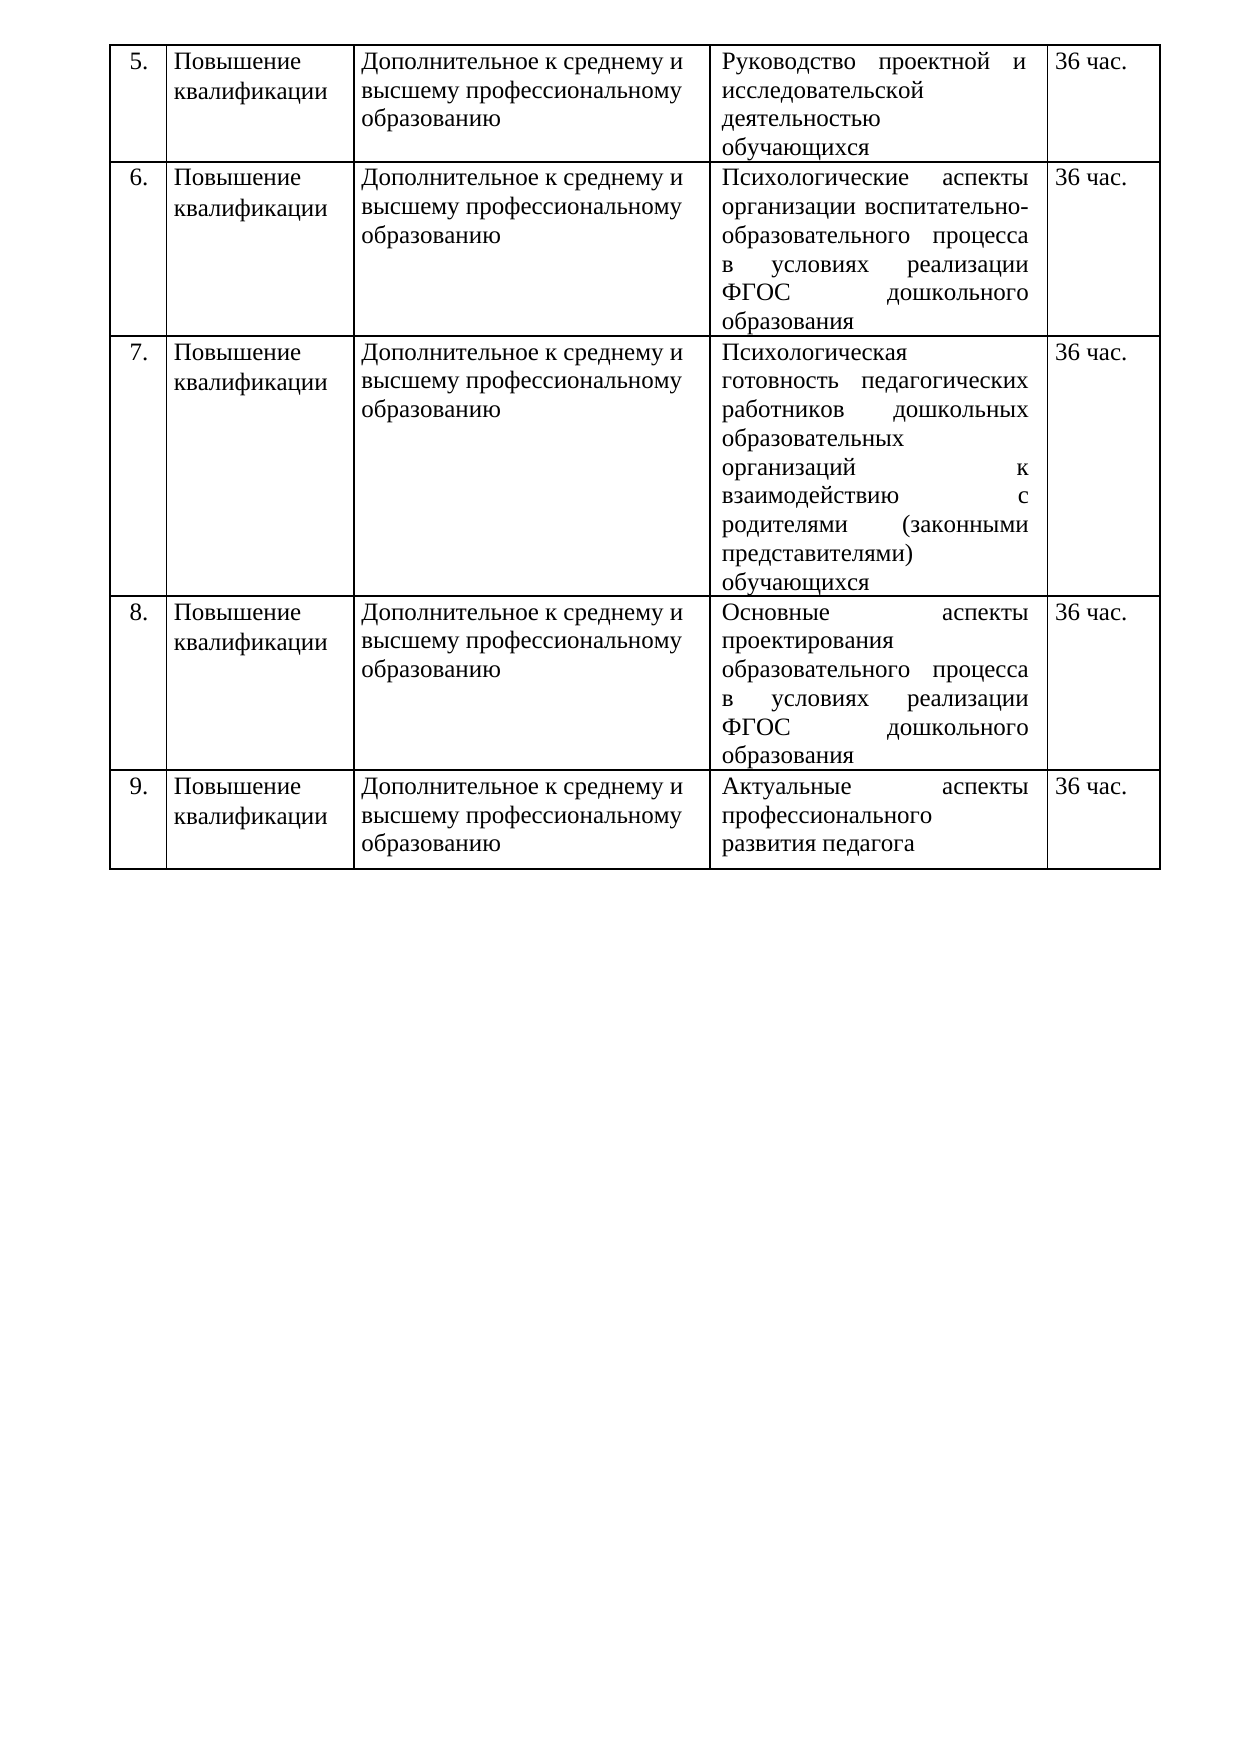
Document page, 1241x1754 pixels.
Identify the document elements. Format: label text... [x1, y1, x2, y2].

table_cell 36 час. [1048, 771, 1159, 868]
table_cell Психологическая готовность педагогических работников дошкольных образовательных организаций к взаимодействию с родителями (законными представителями) обучающихся [711, 337, 1047, 595]
table_cell 36 час. [1048, 46, 1159, 161]
table_cell [111, 163, 166, 335]
table_cell Дополнительное к среднему и высшему профессиональному образованию [355, 337, 709, 595]
table_cell Дополнительное к среднему и высшему профессиональному образованию [355, 597, 709, 769]
table_cell Повышение квалификации [167, 163, 353, 335]
table_cell [111, 597, 166, 769]
table_cell 36 час. [1048, 163, 1159, 335]
table_cell Психологические аспекты организации воспитательно-образовательного процесса в условиях реализации ФГОС дошкольного образования [711, 163, 1047, 335]
table_cell Повышение квалификации [167, 597, 353, 769]
table_cell Повышение квалификации [167, 771, 353, 868]
table_cell Руководство проектной и исследовательской деятельностью обучающихся [711, 46, 1047, 161]
table_cell Дополнительное к среднему и высшему профессиональному образованию [355, 771, 709, 868]
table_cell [167, 46, 353, 161]
table_cell Повышение квалификации [167, 337, 353, 595]
table_cell Актуальные аспекты профессионального развития педагога [711, 771, 1047, 868]
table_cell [355, 46, 709, 161]
table_cell Основные аспекты проектирования образовательного процесса в условиях реализации ФГОС дошкольного образования [711, 597, 1047, 769]
table_cell [111, 337, 166, 595]
table_cell [111, 771, 166, 868]
table_cell Дополнительное к среднему и высшему профессиональному образованию [355, 163, 709, 335]
table_cell 36 час. [1048, 337, 1159, 595]
table_cell 36 час. [1048, 597, 1159, 769]
table_cell [111, 46, 166, 161]
